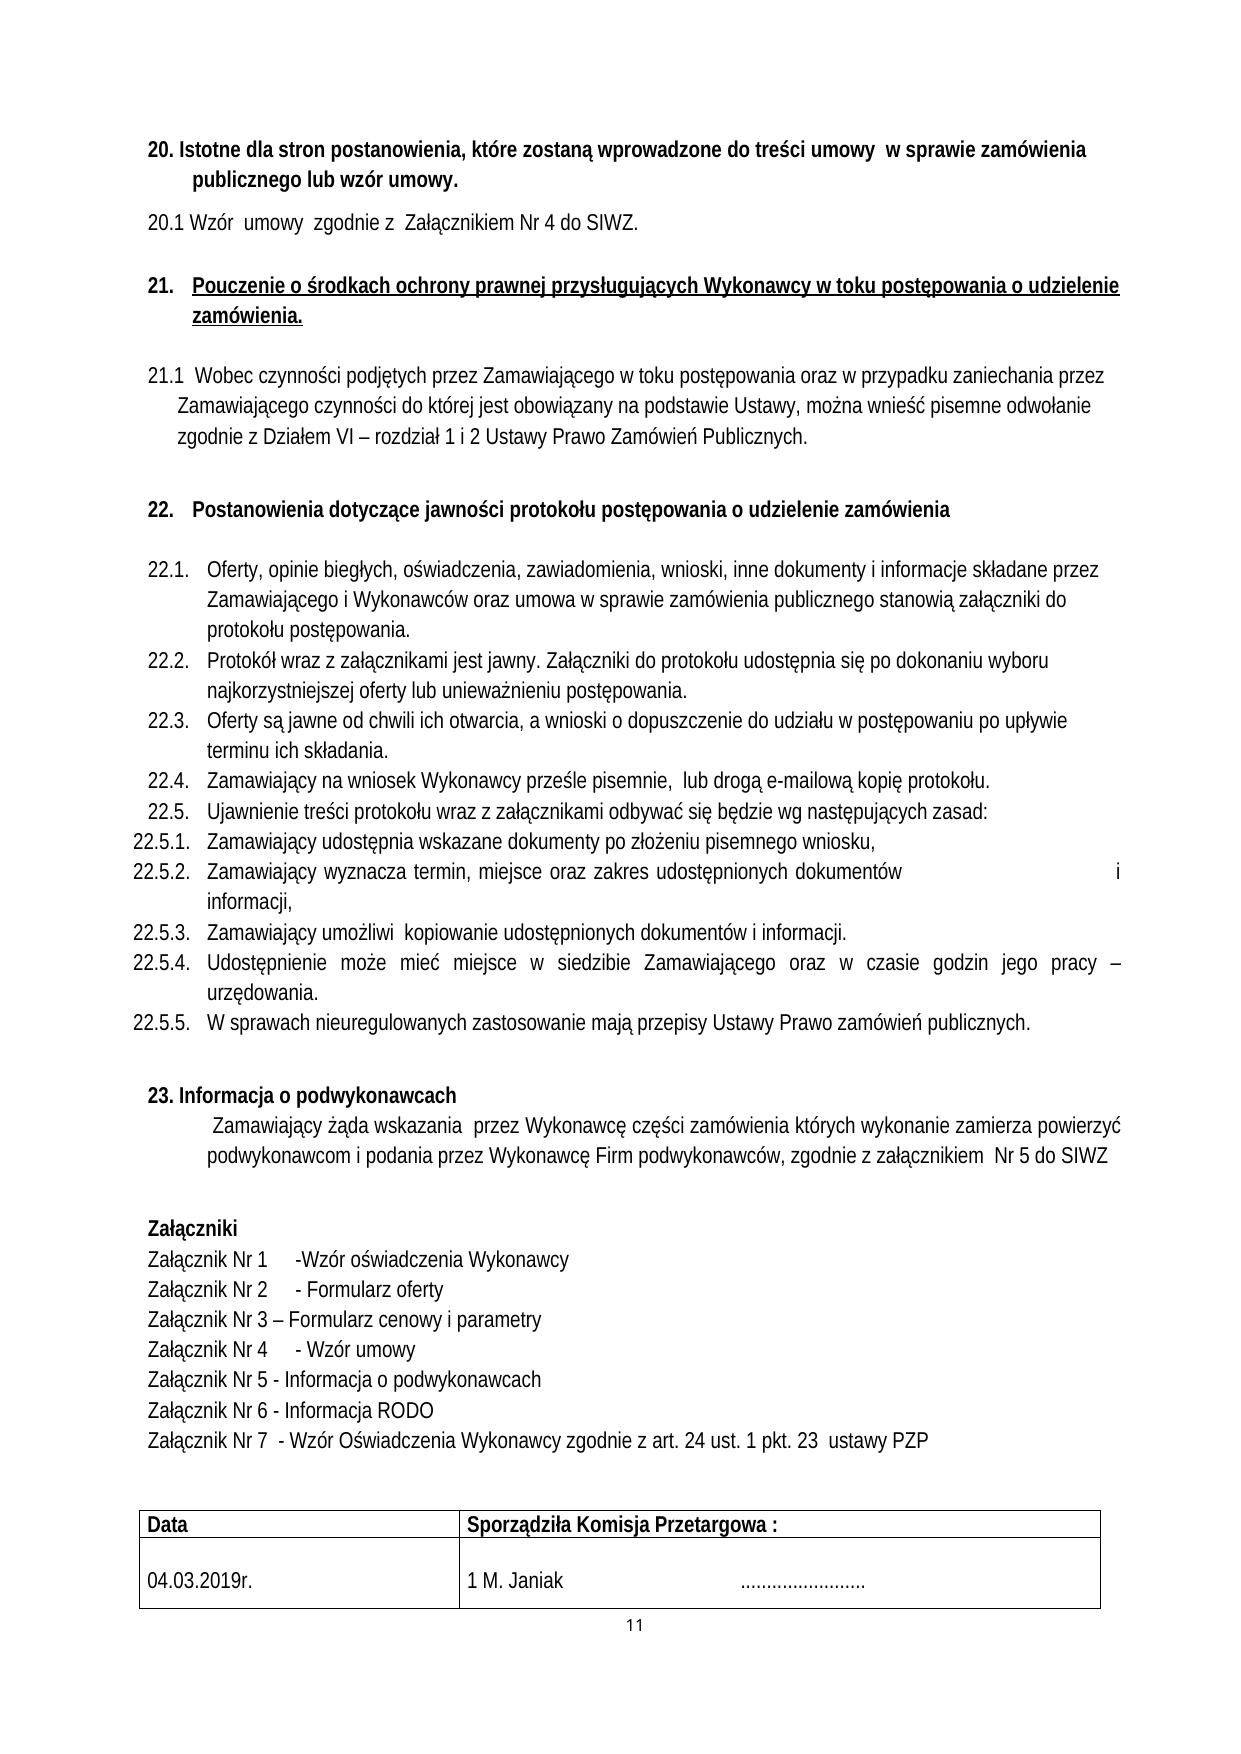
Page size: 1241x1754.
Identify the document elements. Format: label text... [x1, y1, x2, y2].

subtitle 20. Istotne dla stron postanowienia, które zostaną wprowadzone do treści umowy w sprawie zamówienia publicznego lub wzór umowy. [148, 136, 1122, 192]
subtitle Załączniki [148, 1215, 1122, 1242]
text 21. Pouczenie o środkach ochrony prawnej przysługujących Wykonawcy w toku postępowania o udzielenie zamówienia. [148, 272, 1122, 328]
text Załącznik Nr 4 - Wzór umowy [148, 1336, 1122, 1362]
list Zamawiający wyznacza termin, miejsce oraz zakres udostępnionych dokumentów i informacji, [133, 858, 1122, 914]
list Protokół wraz z załącznikami jest jawny. Załączniki do protokołu udostępnia się po dokonaniu wyboru najkorzystniejszej oferty lub unieważnieniu postępowania. [148, 647, 1122, 703]
text Załącznik Nr 1 -Wzór oświadczenia Wykonawcy [148, 1246, 1122, 1272]
table_cell 04.03.2019r. [140, 1538, 459, 1607]
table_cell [460, 1538, 1100, 1607]
list Zamawiający umożliwi kopiowanie udostępnionych dokumentów i informacji. [133, 918, 1122, 945]
subtitle 23. Informacja o podwykonawcach [148, 1082, 1122, 1108]
text Załącznik Nr 7 - Wzór Oświadczenia Wykonawcy zgodnie z art. 24 ust. 1 pkt. 23 ustawy PZP [148, 1427, 1122, 1453]
list Oferty są jawne od chwili ich otwarcia, a wnioski o dopuszczenie do udziału w postępowaniu po upływie terminu ich składania. [148, 707, 1122, 763]
text Załącznik Nr 6 - Informacja RODO [148, 1397, 1122, 1423]
subtitle 20.1 Wzór umowy zgodnie z Załącznikiem Nr 4 do SIWZ. [148, 209, 1122, 235]
list Zamawiający na wniosek Wykonawcy prześle pisemnie, lub drogą e-mailową kopię protokołu. [148, 767, 1122, 794]
text Załącznik Nr 2 - Formularz oferty [148, 1276, 1122, 1302]
table_header Sporządziła Komisja Przetargowa : [460, 1511, 1100, 1537]
text 21.1 Wobec czynności podjętych przez Zamawiającego w toku postępowania oraz w przypadku zaniechania przez Zamawiającego czynności do której jest obowiązany na podstawie Ustawy, można wnieść pisemne odwołanie zgodnie z Działem VI – rozdział 1 i 2 Ustawy Prawo Zamówień Publicznych. [148, 362, 1122, 449]
list Zamawiający udostępnia wskazane dokumenty po złożeniu pisemnego wniosku, [133, 828, 1122, 854]
list W sprawach nieuregulowanych zastosowanie mają przepisy Ustawy Prawo zamówień publicznych. [133, 1009, 1122, 1035]
list Oferty, opinie biegłych, oświadczenia, zawiadomienia, wnioski, inne dokumenty i informacje składane przez Zamawiającego i Wykonawców oraz umowa w sprawie zamówienia publicznego stanowią załączniki do protokołu postępowania. [148, 556, 1122, 643]
text Zamawiający żąda wskazania przez Wykonawcę części zamówienia których wykonanie zamierza powierzyć podwykonawcom i podania przez Wykonawcę Firm podwykonawców, zgodnie z załącznikiem Nr 5 do SIWZ [207, 1112, 1122, 1169]
list Udostępnienie może mieć miejsce w siedzibie Zamawiającego oraz w czasie godzin jego pracy – urzędowania. [133, 949, 1122, 1005]
table_header Data [140, 1511, 459, 1537]
subtitle 22. Postanowienia dotyczące jawności protokołu postępowania o udzielenie zamówienia [148, 496, 1122, 522]
text Załącznik Nr 3 – Formularz cenowy i parametry [148, 1306, 1122, 1332]
list Ujawnienie treści protokołu wraz z załącznikami odbywać się będzie wg następujących zasad: [148, 798, 1122, 824]
text Załącznik Nr 5 - Informacja o podwykonawcach [148, 1366, 1122, 1393]
